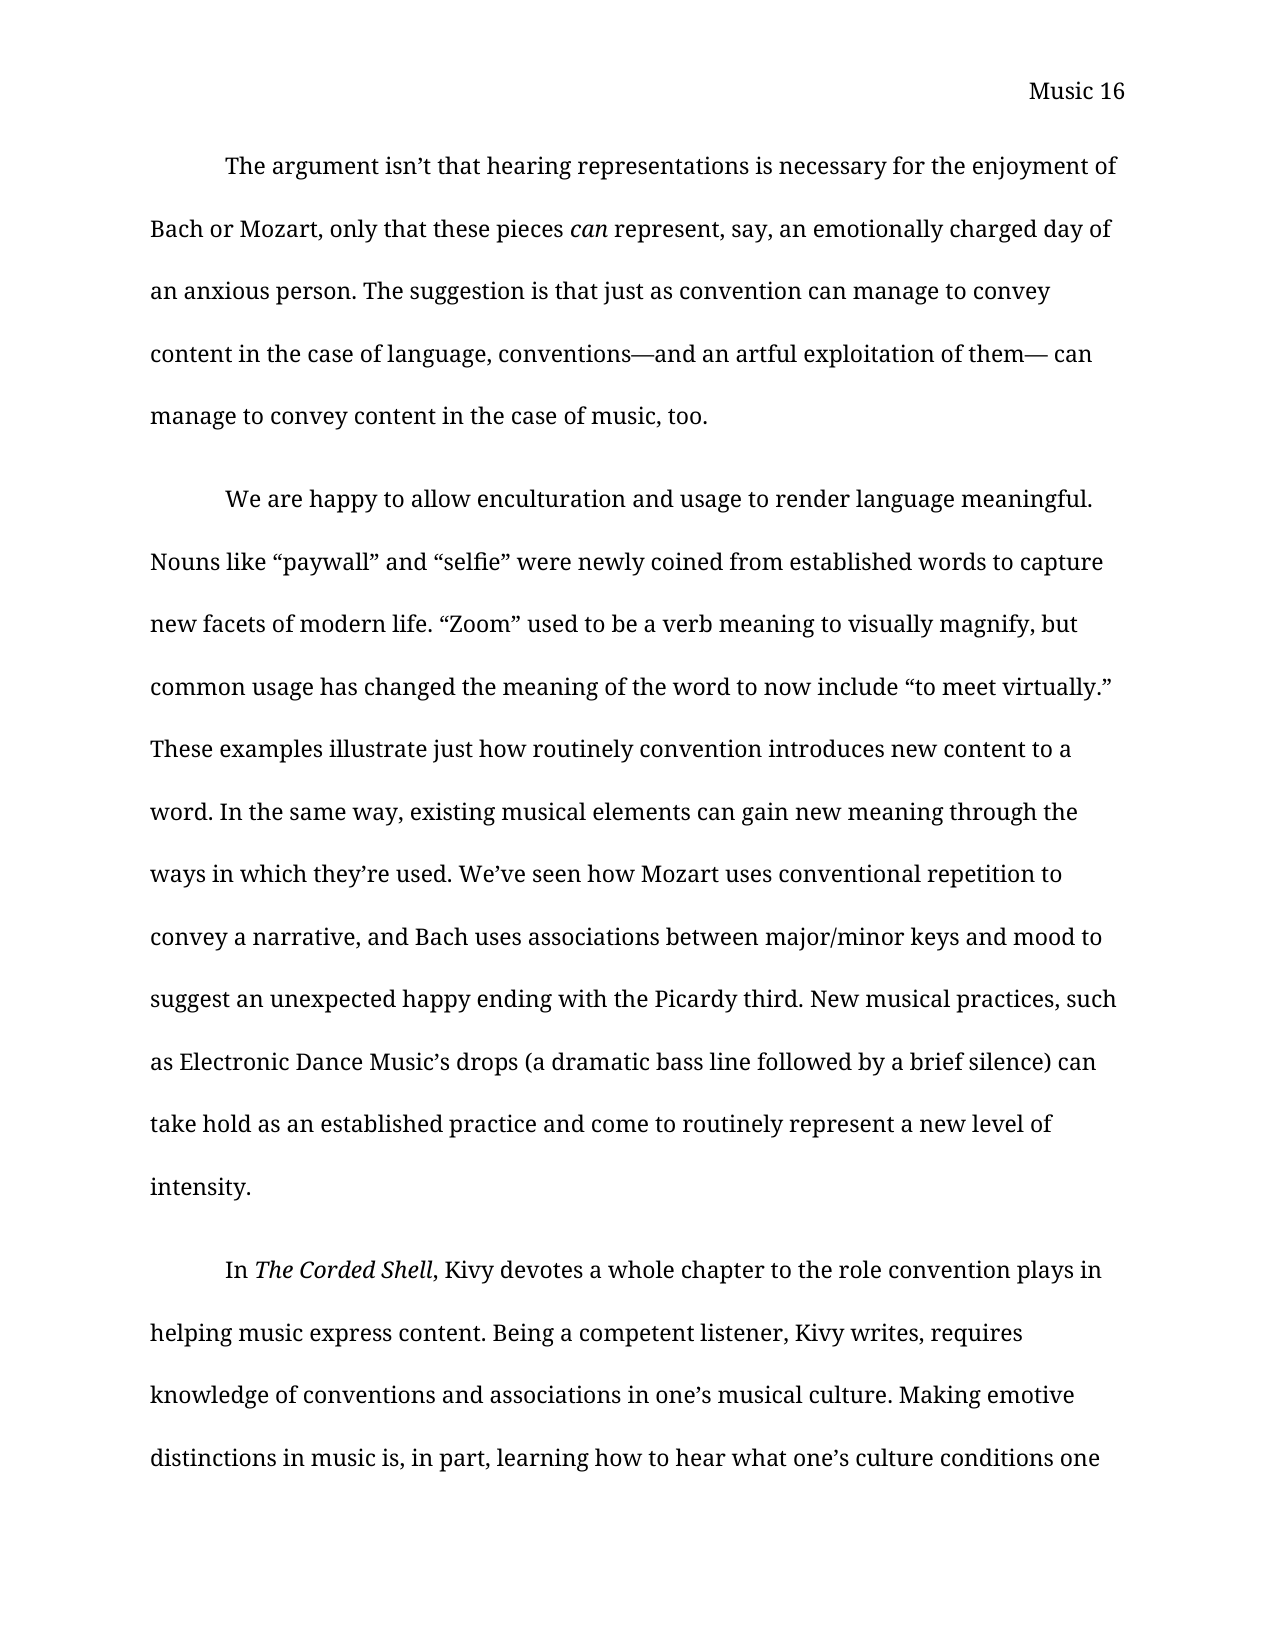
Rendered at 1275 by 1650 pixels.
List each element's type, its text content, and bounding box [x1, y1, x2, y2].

text The argument isn’t that hearing representations is necessary for the enjoyment of Bach or Mozart, only that these pieces can represent, say, an emotionally charged day of an anxious person. The suggestion is that just as convention can manage to convey content in the case of language, conventions—and an artful exploitation of them— can manage to convey content in the case of music, too. [150, 150, 1125, 431]
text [150, 1254, 1125, 1473]
text We are happy to allow enculturation and usage to render language meaningful. Nouns like “paywall” and “selfie” were newly coined from established words to capture new facets of modern life. “Zoom” used to be a verb meaning to visually magnify, but common usage has changed the meaning of the word to now include “to meet virtually.” These examples illustrate just how routinely convention introduces new content to a word. In the same way, existing musical elements can gain new meaning through the ways in which they’re used. We’ve seen how Mozart uses conventional repetition to convey a narrative, and Bach uses associations between major/minor keys and mood to suggest an unexpected happy ending with the Picardy third. New musical practices, such as Electronic Dance Music’s drops (a dramatic bass line followed by a brief silence) can take hold as an established practice and come to routinely represent a new level of intensity. [150, 483, 1125, 1202]
